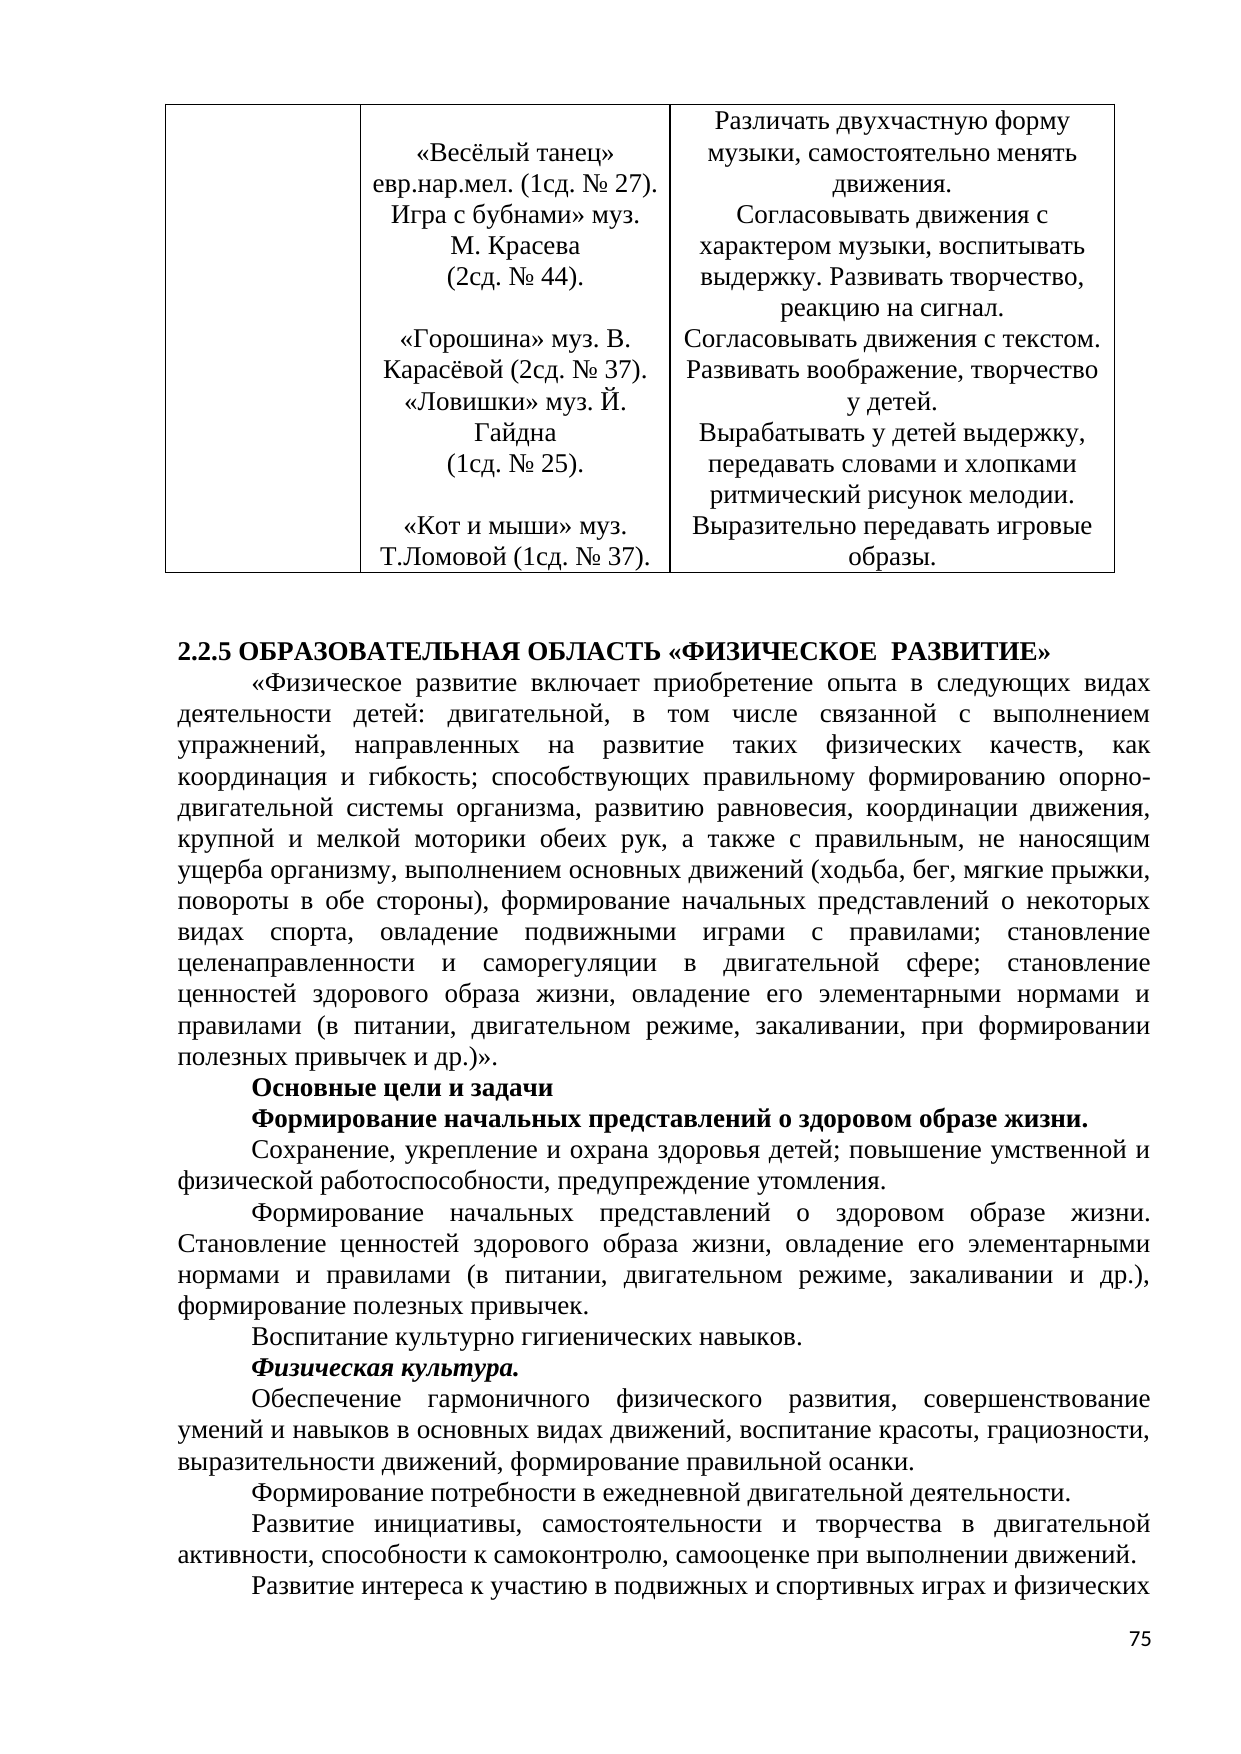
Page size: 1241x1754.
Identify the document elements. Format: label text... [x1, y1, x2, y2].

text Физическая культура. [177, 1351, 1152, 1382]
text Основные цели и задачи [177, 1071, 1152, 1102]
text Развитие инициативы, самостоятельности и творчества в двигательной активности, способности к самоконтролю, самооценке при выполнении движений. [177, 1507, 1152, 1569]
text Формирование начальных представлений о здоровом образе жизни. Становление ценностей здорового образа жизни, овладение его элементарными нормами и правилами (в питании, двигательном режиме, закаливании и др.), формирование полезных привычек. [177, 1196, 1152, 1320]
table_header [671, 105, 1114, 572]
text Обеспечение гармоничного физического развития, совершенствование умений и навыков в основных видах движений, воспитание красоты, грациозности, выразительности движений, формирование правильной осанки. [177, 1382, 1152, 1476]
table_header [361, 105, 669, 572]
text «Физическое развитие включает приобретение опыта в следующих видах деятельности детей: двигательной, в том числе связанной с выполнением упражнений, направленных на развитие таких физических качеств, как координация и гибкость; способствующих правильному формированию опорно-двигательной системы организма, развитию равновесия, координации движения, крупной и мелкой моторики обеих рук, а также с правильным, не наносящим ущерба организму, выполнением основных движений (ходьба, бег, мягкие прыжки, повороты в обе стороны), формирование начальных представлений о некоторых видах спорта, овладение подвижными играми с правилами; становление целенаправленности и саморегуляции в двигательной сфере; становление ценностей здорового образа жизни, овладение его элементарными нормами и правилами (в питании, двигательном режиме, закаливании, при формировании полезных привычек и др.)». [177, 666, 1152, 1071]
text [177, 1569, 1152, 1601]
text 2.2.5 ОБРАЗОВАТЕЛЬНАЯ ОБЛАСТЬ «ФИЗИЧЕСКОЕ РАЗВИТИЕ» [177, 635, 1152, 666]
text Формирование начальных представлений о здоровом образе жизни. [177, 1102, 1152, 1133]
text Сохранение, укрепление и охрана здоровья детей; повышение умственной и физической работоспособности, предупреждение утомления. [177, 1133, 1152, 1196]
text Воспитание культурно гигиенических навыков. [177, 1320, 1152, 1351]
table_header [166, 105, 360, 572]
text Формирование потребности в ежедневной двигательной деятельности. [177, 1476, 1152, 1507]
